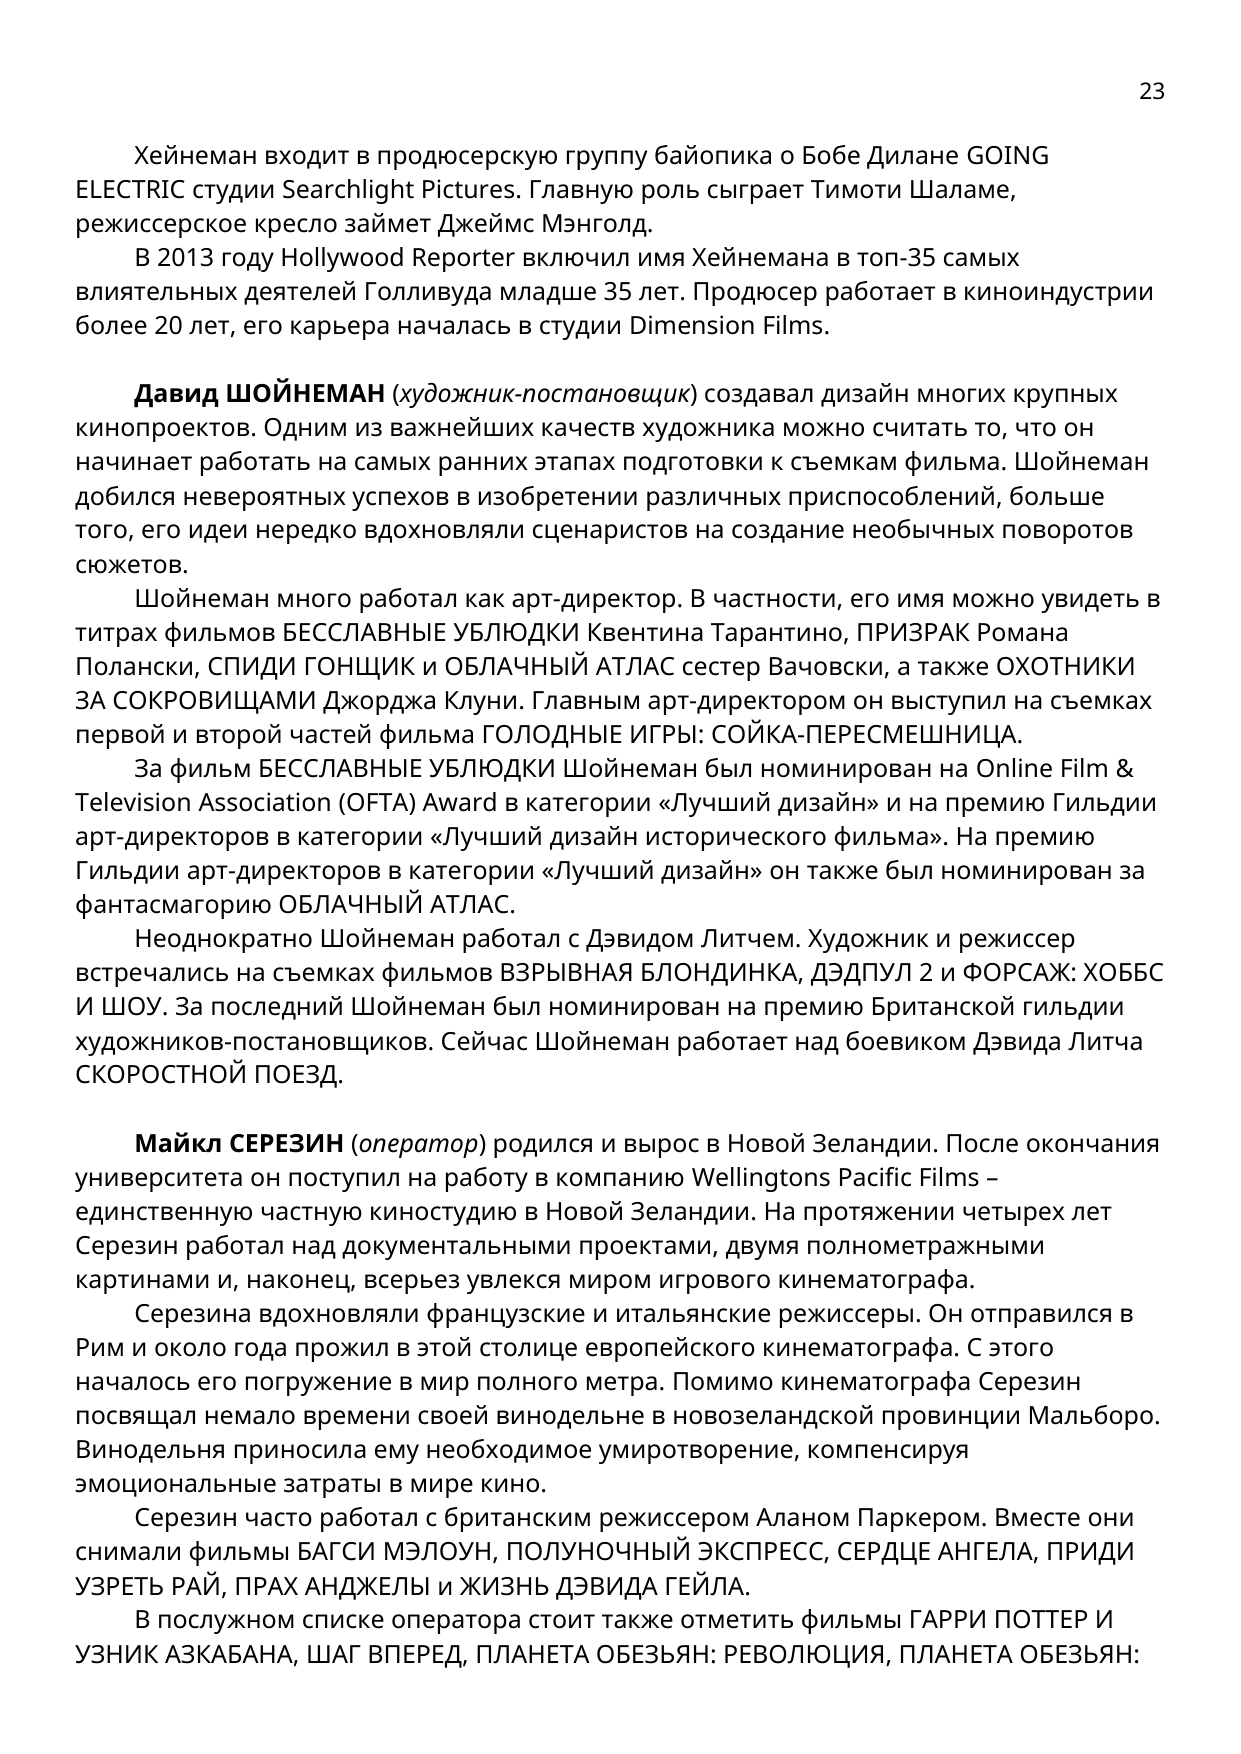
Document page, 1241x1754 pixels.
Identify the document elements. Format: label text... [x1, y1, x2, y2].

text Майкл СЕРЕЗИН (оператор) родился и вырос в Новой Зеландии. После окончания университета он поступил на работу в компанию Wellingtons Pacific Films – единственную частную киностудию в Новой Зеландии. На протяжении четырех лет Серезин работал над документальными проектами, двумя полнометражными картинами и, наконец, всерьез увлекся миром игрового кинематографа. [75, 1125, 1165, 1296]
text Серезин часто работал с британским режиссером Аланом Паркером. Вместе они снимали фильмы БАГСИ МЭЛОУН, ПОЛУНОЧНЫЙ ЭКСПРЕСС, СЕРДЦЕ АНГЕЛА, ПРИДИ УЗРЕТЬ РАЙ, ПРАХ АНДЖЕЛЫ и ЖИЗНЬ ДЭВИДА ГЕЙЛА. [75, 1500, 1165, 1602]
text В 2013 году Hollywood Reporter включил имя Хейнемана в топ-35 самых влиятельных деятелей Голливуда младше 35 лет. Продюсер работает в киноиндустрии более 20 лет, его карьера началась в студии Dimension Films. [75, 240, 1165, 342]
text Давид ШОЙНЕМАН (художник-постановщик) создавал дизайн многих крупных кинопроектов. Одним из важнейших качеств художника можно считать то, что он начинает работать на самых ранних этапах подготовки к съемкам фильма. Шойнеман добился невероятных успехов в изобретении различных приспособлений, больше того, его идеи нередко вдохновляли сценаристов на создание необычных поворотов сюжетов. [75, 376, 1165, 580]
text Неоднократно Шойнеман работал с Дэвидом Литчем. Художник и режиссер встречались на съемках фильмов ВЗРЫВНАЯ БЛОНДИНКА, ДЭДПУЛ 2 и ФОРСАЖ: ХОББС И ШОУ. За последний Шойнеман был номинирован на премию Британской гильдии художников-постановщиков. Сейчас Шойнеман работает над боевиком Дэвида Литча СКОРОСТНОЙ ПОЕЗД. [75, 921, 1165, 1091]
text За фильм БЕССЛАВНЫЕ УБЛЮДКИ Шойнеман был номинирован на Online Film & Television Association (OFTA) Award в категории «Лучший дизайн» и на премию Гильдии арт-директоров в категории «Лучший дизайн исторического фильма». На премию Гильдии арт-директоров в категории «Лучший дизайн» он также был номинирован за фантасмагорию ОБЛАЧНЫЙ АТЛАС. [75, 751, 1165, 921]
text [75, 1602, 1165, 1670]
text Хейнеман входит в продюсерскую группу байопика о Бобе Дилане GOING ELECTRIC студии Searchlight Pictures. Главную роль сыграет Тимоти Шаламе, режиссерское кресло займет Джеймс Мэнголд. [75, 137, 1165, 240]
text Серезина вдохновляли французские и итальянские режиссеры. Он отправился в Рим и около года прожил в этой столице европейского кинематографа. С этого началось его погружение в мир полного метра. Помимо кинематографа Серезин посвящал немало времени своей винодельне в новозеландской провинции Мальборо. Винодельня приносила ему необходимое умиротворение, компенсируя эмоциональные затраты в мире кино. [75, 1296, 1165, 1500]
text Шойнеман много работал как арт-директор. В частности, его имя можно увидеть в титрах фильмов БЕССЛАВНЫЕ УБЛЮДКИ Квентина Тарантино, ПРИЗРАК Романа Полански, СПИДИ ГОНЩИК и ОБЛАЧНЫЙ АТЛАС сестер Вачовски, а также ОХОТНИКИ ЗА СОКРОВИЩАМИ Джорджа Клуни. Главным арт-директором он выступил на съемках первой и второй частей фильма ГОЛОДНЫЕ ИГРЫ: СОЙКА-ПЕРЕСМЕШНИЦА. [75, 580, 1165, 751]
